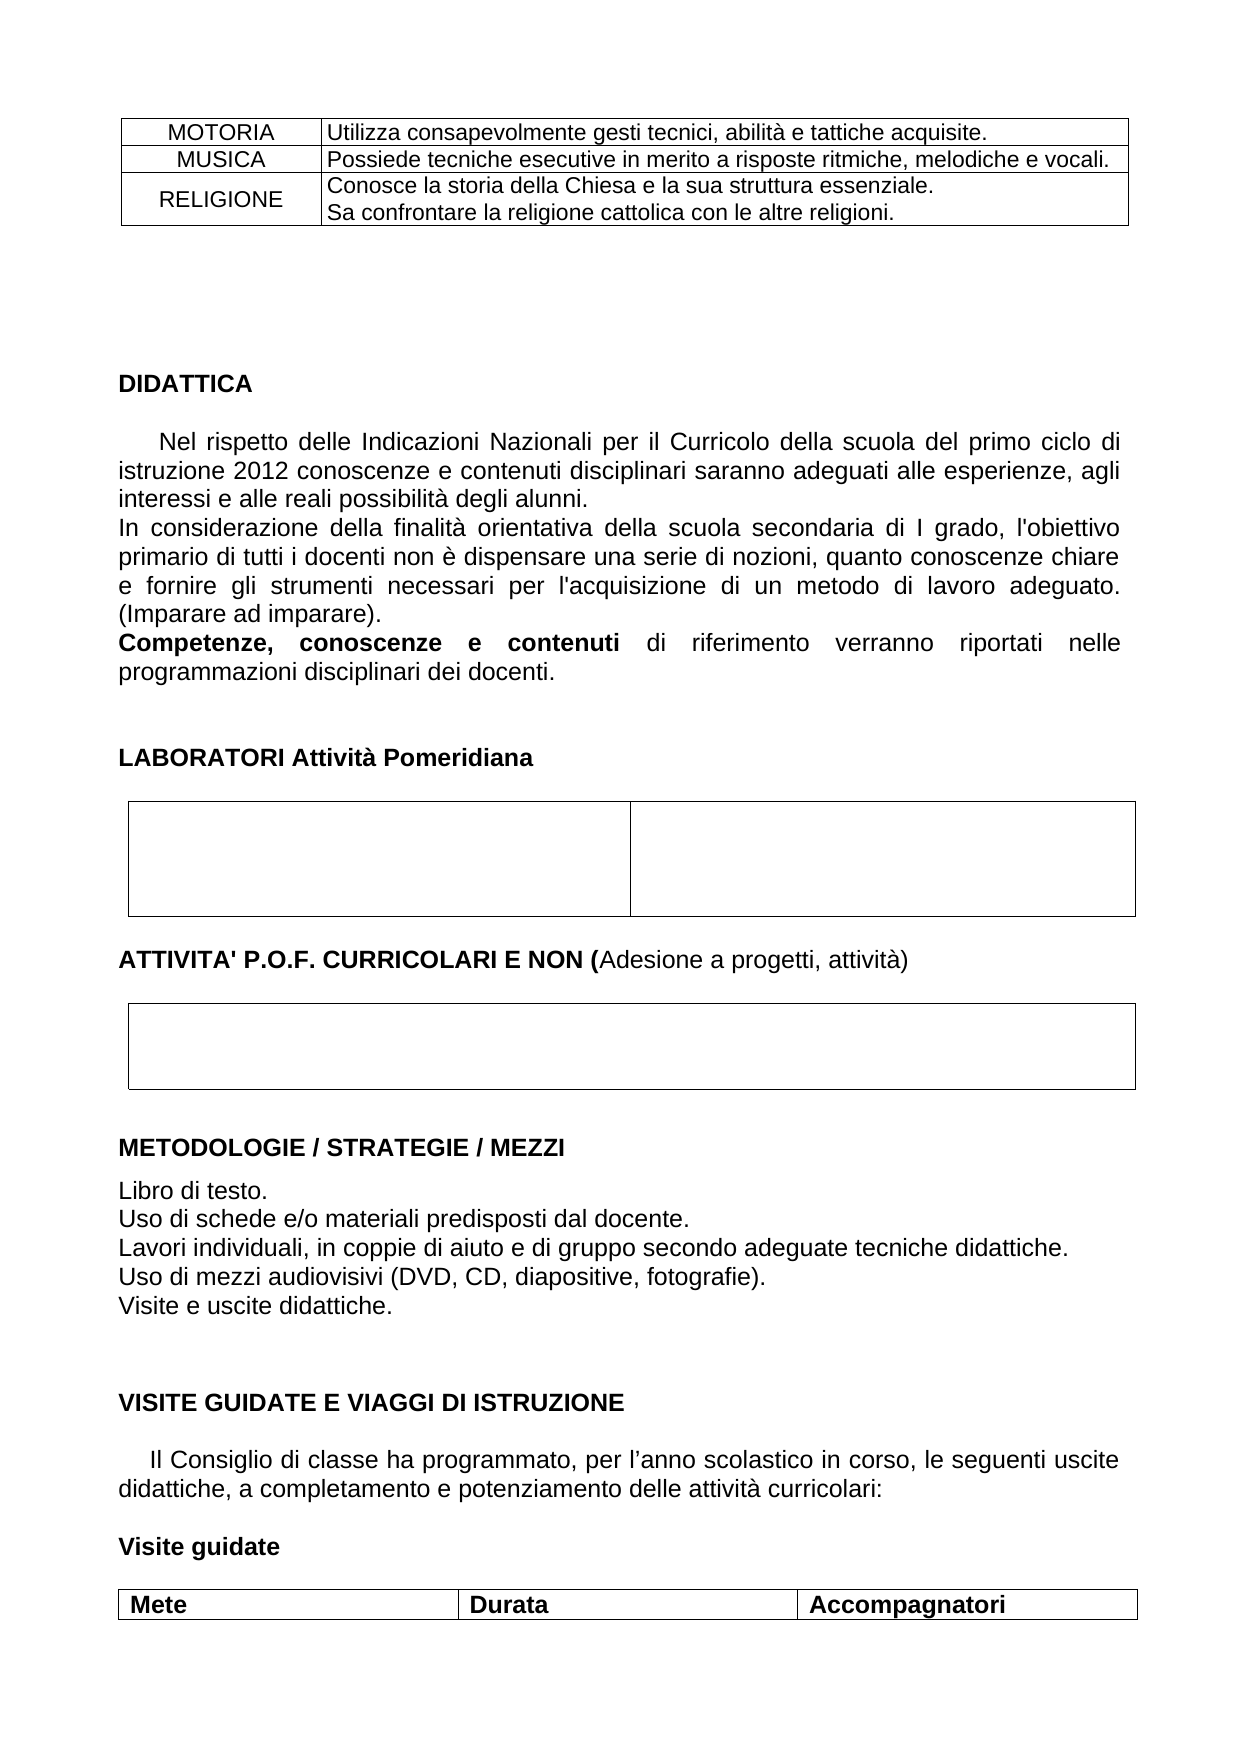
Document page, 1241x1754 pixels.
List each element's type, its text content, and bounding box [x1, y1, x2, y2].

text ATTIVITA' P.O.F. CURRICOLARI E NON (Adesione a progetti, attività) [118, 945, 1122, 974]
table_header [631, 802, 1135, 916]
table_cell RELIGIONE [122, 173, 321, 225]
text Nel rispetto delle Indicazioni Nazionali per il Curricolo della scuola del primo ciclo di istruzione 2012 conoscenze e contenuti disciplinari saranno adeguati alle esperienze, agli interessi e alle reali possibilità degli alunni. [118, 427, 1122, 513]
table_header [129, 802, 630, 916]
table_cell Possiede tecniche esecutive in merito a risposte ritmiche, melodiche e vocali. [322, 146, 1128, 172]
table_cell Conosce la storia della Chiesa e la sua struttura essenziale. Sa confrontare la religione cattolica con le altre religioni. [322, 173, 1128, 225]
table_cell Utilizza consapevolmente gesti tecnici, abilità e tattiche acquisite. [322, 119, 1128, 145]
text LABORATORI Attività Pomeridiana [118, 743, 1122, 772]
table_header Durata [459, 1590, 797, 1619]
text In considerazione della finalità orientativa della scuola secondaria di I grado, l'obiettivo primario di tutti i docenti non è dispensare una serie di nozioni, quanto conoscenze chiare e fornire gli strumenti necessari per l'acquisizione di un metodo di lavoro adeguato. (Imparare ad imparare). [118, 513, 1122, 628]
text Uso di schede e/o materiali predisposti dal docente. [118, 1204, 1122, 1233]
text DIDATTICA [118, 369, 1122, 398]
table_header Mete [119, 1590, 458, 1619]
text Visite guidate [118, 1531, 1122, 1560]
text Visite e uscite didattiche. [118, 1291, 1122, 1319]
table_cell MUSICA [122, 146, 321, 172]
text VISITE GUIDATE E VIAGGI DI ISTRUZIONE [118, 1388, 1122, 1416]
text Libro di testo. [118, 1176, 1122, 1204]
text METODOLOGIE / STRATEGIE / MEZZI [118, 1133, 1122, 1161]
table_cell MOTORIA [122, 119, 321, 145]
text Uso di mezzi audiovisivi (DVD, CD, diapositive, fotografie). [118, 1262, 1122, 1291]
table_header Accompagnatori [798, 1590, 1137, 1619]
text Competenze, conoscenze e contenuti di riferimento verranno riportati nelle programmazioni disciplinari dei docenti. [118, 628, 1122, 686]
text Lavori individuali, in coppie di aiuto e di gruppo secondo adeguate tecniche didattiche. [118, 1233, 1122, 1262]
table_header [129, 1004, 1135, 1089]
text Il Consiglio di classe ha programmato, per l’anno scolastico in corso, le seguenti uscite didattiche, a completamento e potenziamento delle attività curricolari: [118, 1445, 1122, 1503]
